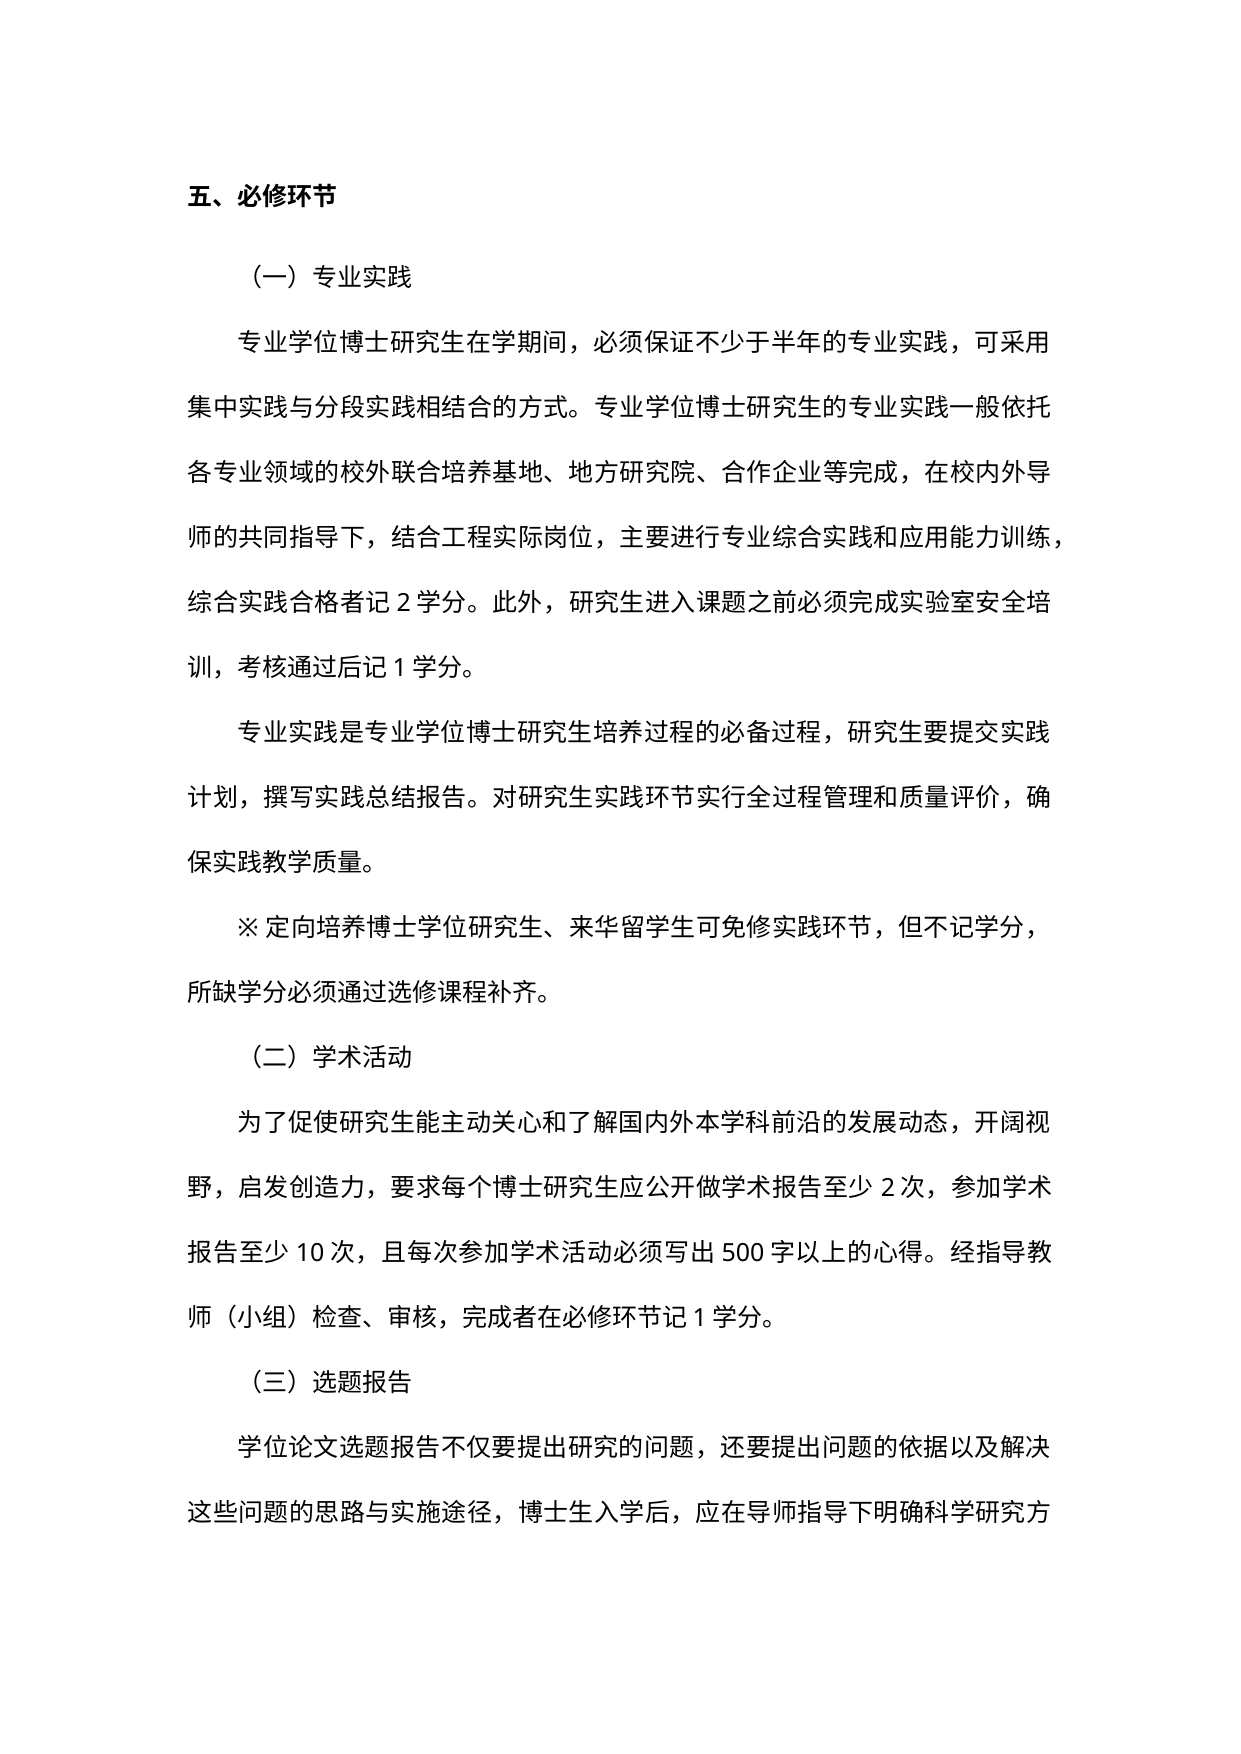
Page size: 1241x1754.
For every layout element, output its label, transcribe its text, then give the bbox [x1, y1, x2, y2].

text （二）学术活动 [187, 1023, 1053, 1088]
text 为了促使研究生能主动关心和了解国内外本学科前沿的发展动态，开阔视野，启发创造力，要求每个博士研究生应公开做学术报告至少2次，参加学术报告至少10次，且每次参加学术活动必须写出500字以上的心得。经指导教师（小组）检查、审核，完成者在必修环节记1学分。 [187, 1088, 1053, 1348]
text 专业学位博士研究生在学期间，必须保证不少于半年的专业实践，可采用集中实践与分段实践相结合的方式。专业学位博士研究生的专业实践一般依托各专业领域的校外联合培养基地、地方研究院、合作企业等完成，在校内外导师的共同指导下，结合工程实际岗位，主要进行专业综合实践和应用能力训练，综合实践合格者记2学分。此外，研究生进入课题之前必须完成实验室安全培训，考核通过后记1学分。 [187, 308, 1053, 698]
text 五、必修环节 [187, 162, 1053, 227]
text 专业实践是专业学位博士研究生培养过程的必备过程，研究生要提交实践计划，撰写实践总结报告。对研究生实践环节实行全过程管理和质量评价，确保实践教学质量。 [187, 698, 1053, 893]
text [187, 1413, 1053, 1543]
text （一）专业实践 [187, 243, 1053, 308]
text ※ 定向培养博士学位研究生、来华留学生可免修实践环节，但不记学分，所缺学分必须通过选修课程补齐。 [187, 893, 1053, 1023]
text （三）选题报告 [187, 1348, 1053, 1413]
